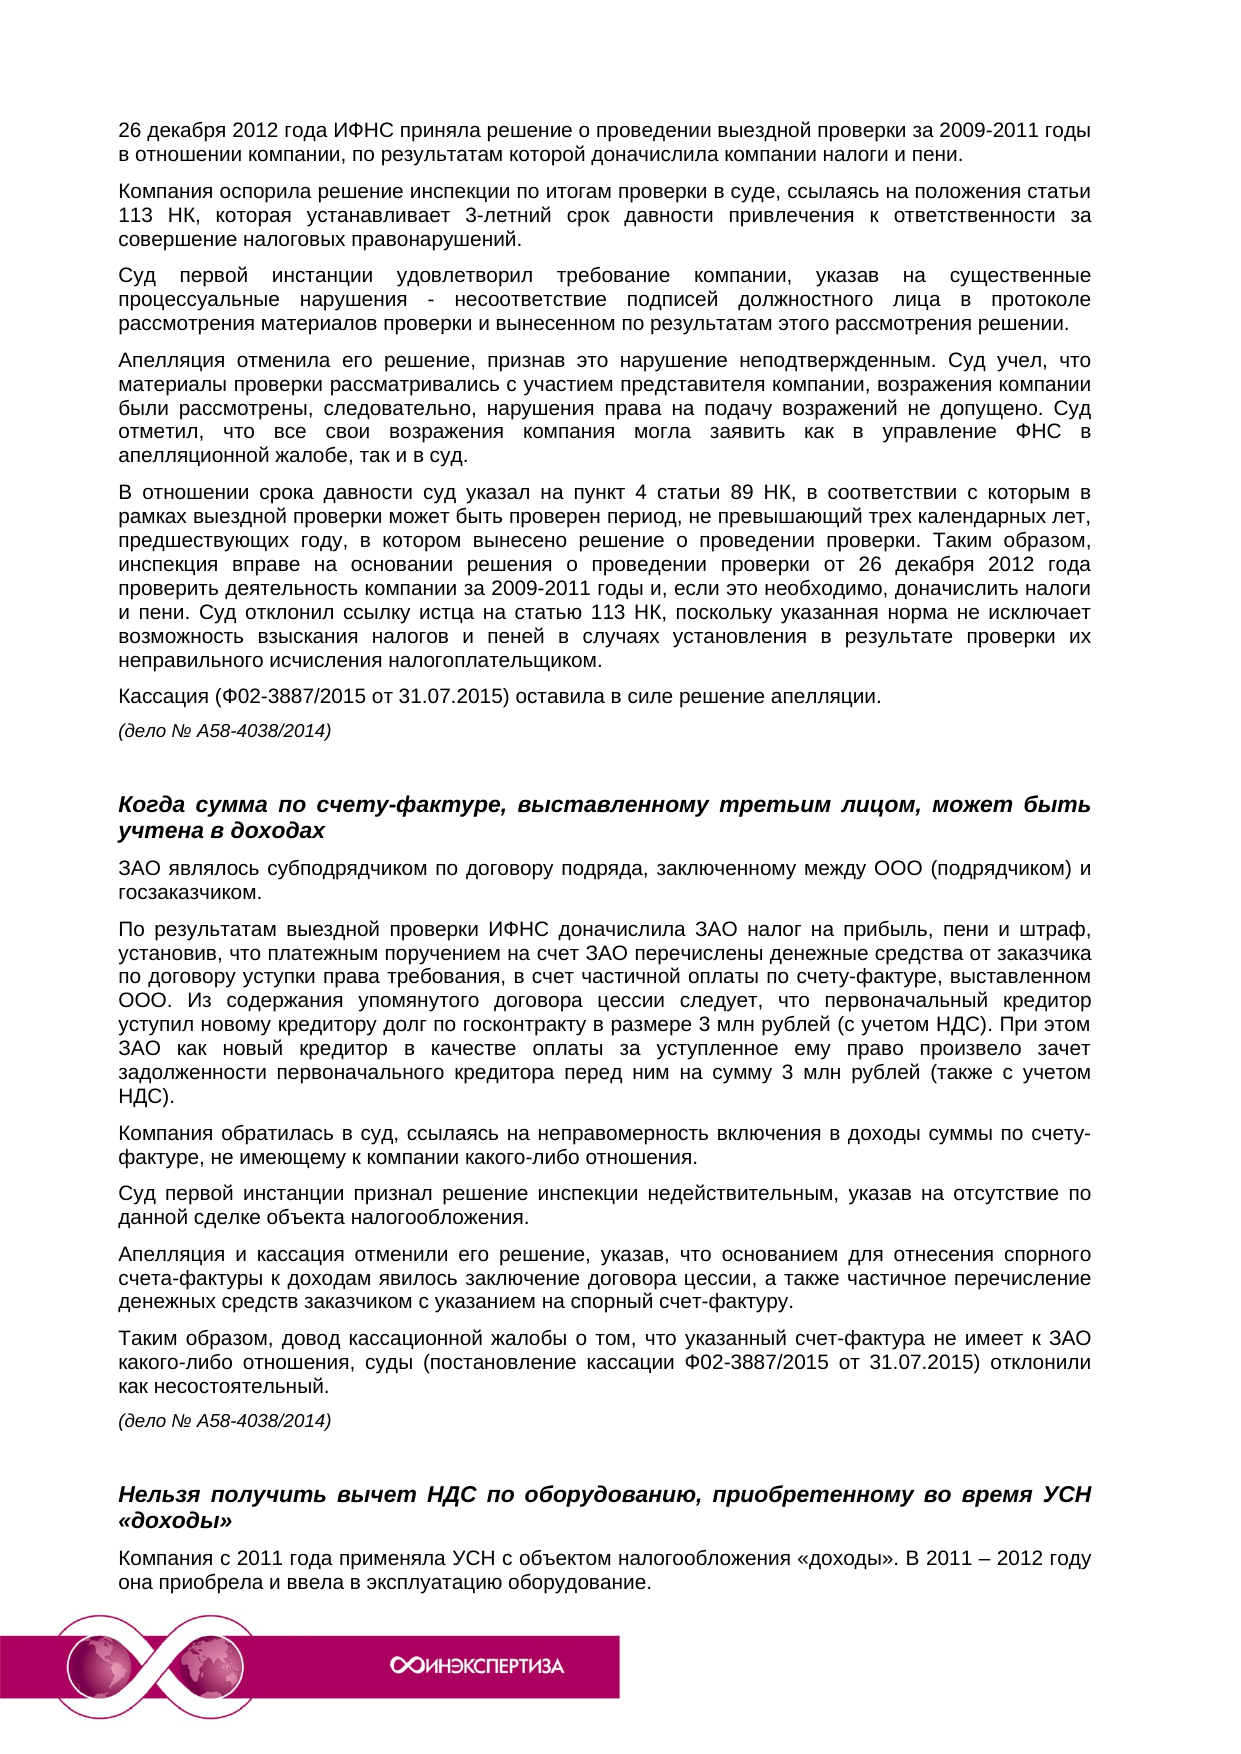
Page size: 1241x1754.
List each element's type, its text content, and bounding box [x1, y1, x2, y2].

text Компания обратилась в суд, ссылаясь на неправомерность включения в доходы суммы по счету-фактуре, не имеющему к компании какого-либо отношения. [118, 1121, 1093, 1168]
text ЗАО являлось субподрядчиком по договору подряда, заключенному между ООО (подрядчиком) и госзаказчиком. [118, 856, 1093, 904]
text Суд первой инстанции признал решение инспекции недействительным, указав на отсутствие по данной сделке объекта налогообложения. [118, 1181, 1093, 1229]
text По результатам выездной проверки ИФНС доначислила ЗАО налог на прибыль, пени и штраф, установив, что платежным поручением на счет ЗАО перечислены денежные средства от заказчика по договору уступки права требования, в счет частичной оплаты по счету-фактуре, выставленном ООО. Из содержания упомянутого договора цессии следует, что первоначальный кредитор уступил новому кредитору долг по госконтракту в размере 3 млн рублей (с учетом НДС). При этом ЗАО как новый кредитор в качестве оплаты за уступленное ему право произвело зачет задолженности первоначального кредитора перед ним на сумму 3 млн рублей (также с учетом НДС). [118, 916, 1093, 1108]
text Таким образом, довод кассационной жалобы о том, что указанный счет-фактура не имеет к ЗАО какого-либо отношения, суды (постановление кассации Ф02-3887/2015 от 31.07.2015) отклонили как несостоятельный. [118, 1326, 1093, 1398]
text Суд первой инстанции удовлетворил требование компании, указав на существенные процессуальные нарушения - несоответствие подписей должностного лица в протоколе рассмотрения материалов проверки и вынесенном по результатам этого рассмотрения решении. [118, 263, 1093, 335]
text Апелляция и кассация отменили его решение, указав, что основанием для отнесения спорного счета-фактуры к доходам явилось заключение договора цессии, а также частичное перечисление денежных средств заказчиком с указанием на спорный счет-фактуру. [118, 1241, 1093, 1313]
text Кассация (Ф02-3887/2015 от 31.07.2015) оставила в силе решение апелляции. [118, 684, 1093, 708]
picture [0, 1613, 1238, 1754]
text (дело № А58-4038/2014) [118, 720, 1093, 742]
text Компания оспорила решение инспекции по итогам проверки в суде, ссылаясь на положения статьи 113 НК, которая устанавливает 3-летний срок давности привлечения к ответственности за совершение налоговых правонарушений. [118, 179, 1093, 251]
text 26 декабря 2012 года ИФНС приняла решение о проведении выездной проверки за 2009-2011 годы в отношении компании, по результатам которой доначислила компании налоги и пени. [118, 118, 1093, 166]
text (дело № А58-4038/2014) [118, 1410, 1093, 1432]
text Апелляция отменила его решение, признав это нарушение неподтвержденным. Суд учел, что материалы проверки рассматривались с участием представителя компании, возражения компании были рассмотрены, следовательно, нарушения права на подачу возражений не допущено. Суд отметил, что все свои возражения компания могла заявить как в управление ФНС в апелляционной жалобе, так и в суд. [118, 347, 1093, 467]
text Когда сумма по счету-фактуре, выставленному третьим лицом, может быть учтена в доходах [118, 791, 1093, 843]
text В отношении срока давности суд указал на пункт 4 статьи 89 НК, в соответствии с которым в рамках выездной проверки может быть проверен период, не превышающий трех календарных лет, предшествующих году, в котором вынесено решение о проведении проверки. Таким образом, инспекция вправе на основании решения о проведении проверки от 26 декабря 2012 года проверить деятельность компании за 2009-2011 годы и, если это необходимо, доначислить налоги и пени. Суд отклонил ссылку истца на статью 113 НК, поскольку указанная норма не исключает возможность взыскания налогов и пеней в случаях установления в результате проверки их неправильного исчисления налогоплательщиком. [118, 480, 1093, 671]
text Нельзя получить вычет НДС по оборудованию, приобретенному во время УСН «доходы» [118, 1481, 1093, 1533]
text Компания с 2011 года применяла УСН с объектом налогообложения «доходы». В 2011 – 2012 году она приобрела и ввела в эксплуатацию оборудование. [118, 1546, 1093, 1594]
